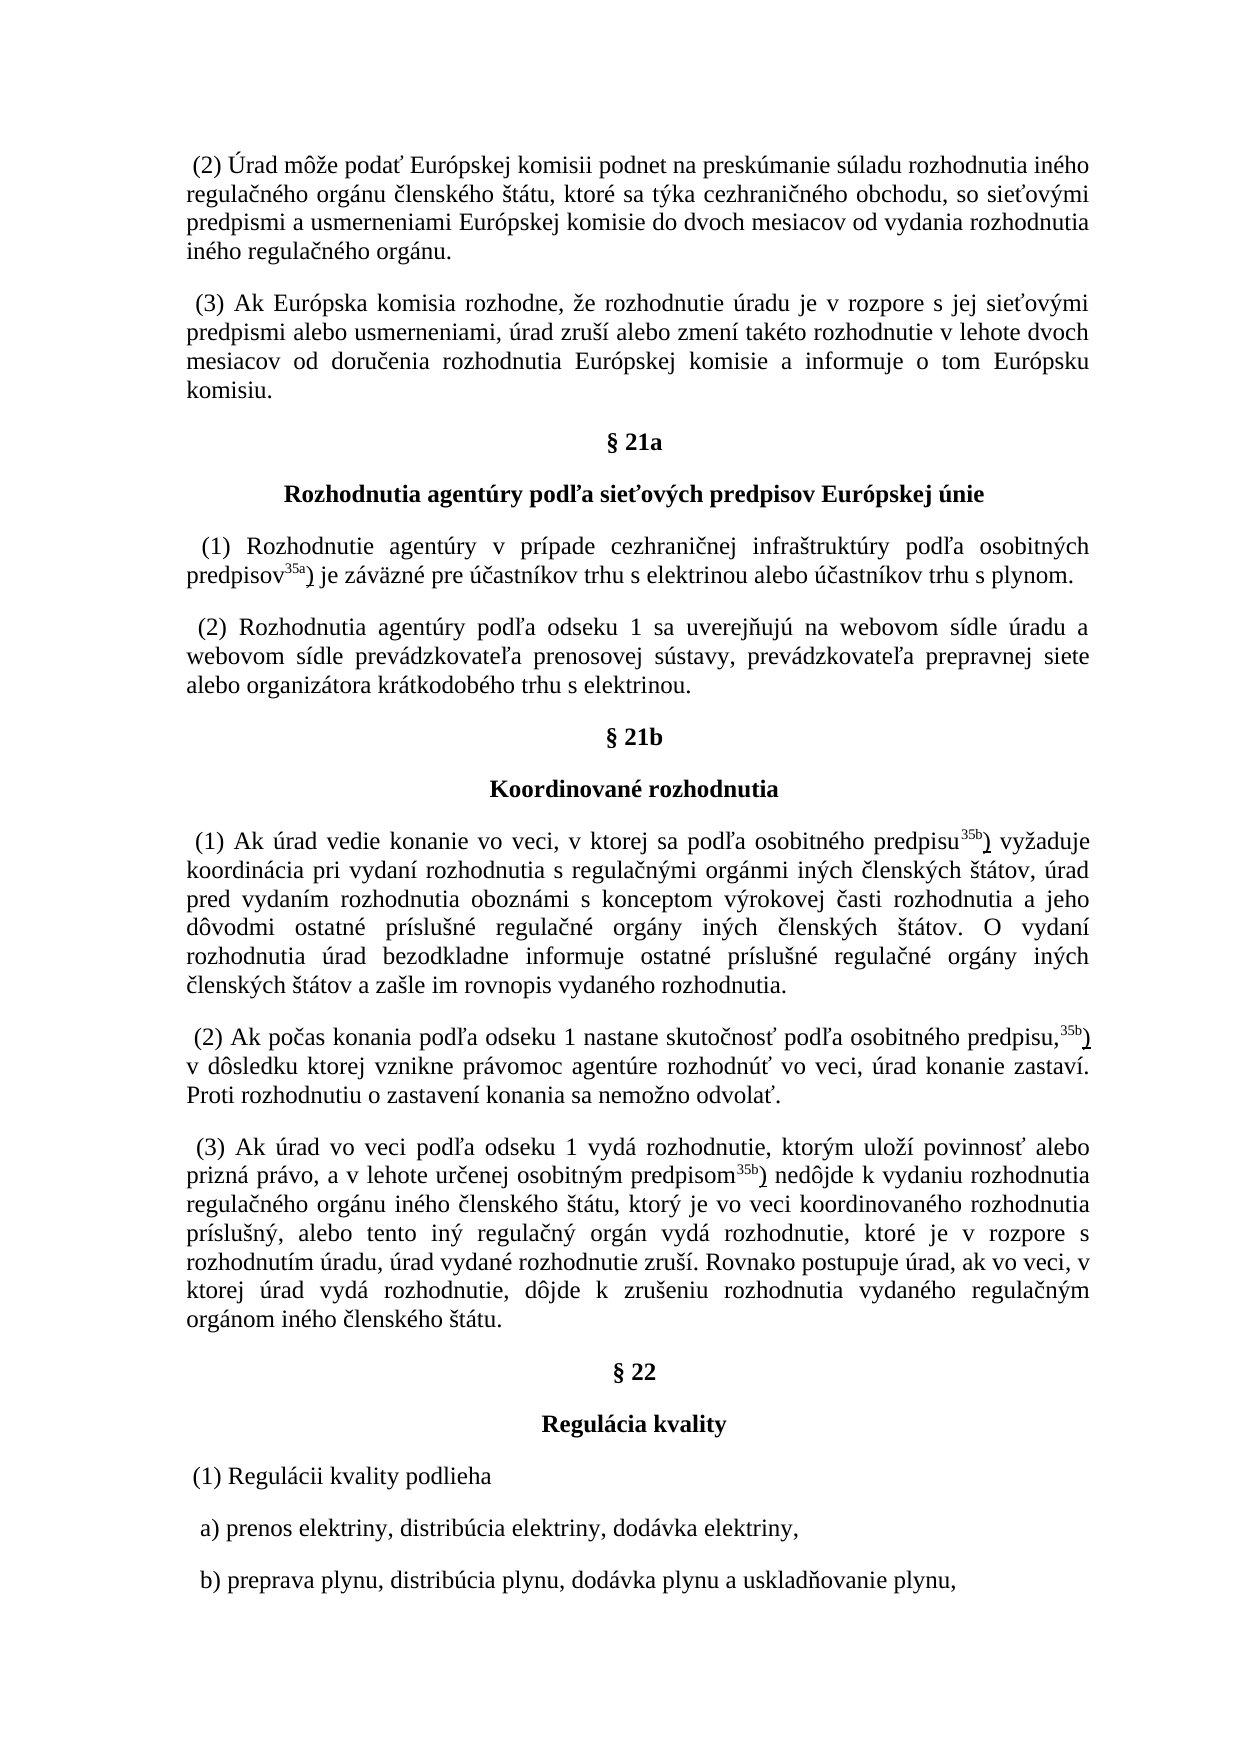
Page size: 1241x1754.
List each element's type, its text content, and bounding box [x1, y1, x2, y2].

text (3) Ak úrad vo veci podľa odseku 1 vydá rozhodnutie, ktorým uloží povinnosť alebo prizná právo, a v lehote určenej osobitným predpisom35b) nedôjde k vydaniu rozhodnutia regulačného orgánu iného členského štátu, ktorý je vo veci koordinovaného rozhodnutia príslušný, alebo tento iný regulačný orgán vydá rozhodnutie, ktoré je v rozpore s rozhodnutím úradu, úrad vydané rozhodnutie zruší. Rovnako postupuje úrad, ak vo veci, v ktorej úrad vydá rozhodnutie, dôjde k zrušeniu rozhodnutia vydaného regulačným orgánom iného členského štátu. [186, 1132, 1090, 1333]
text Koordinované rozhodnutia [178, 774, 1090, 803]
text § 21b [178, 722, 1090, 751]
text § 22 [178, 1357, 1090, 1385]
text Rozhodnutia agentúry podľa sieťových predpisov Európskej únie [178, 479, 1090, 508]
text (2) Ak počas konania podľa odseku 1 nastane skutočnosť podľa osobitného predpisu,35b) v dôsledku ktorej vznikne právomoc agentúre rozhodnúť vo veci, úrad konanie zastaví. Proti rozhodnutiu o zastavení konania sa nemožno odvolať. [186, 1022, 1090, 1108]
text (1) Rozhodnutie agentúry v prípade cezhraničnej infraštruktúry podľa osobitných predpisov35a) je záväzné pre účastníkov trhu s elektrinou alebo účastníkov trhu s plynom. [186, 531, 1090, 589]
text (3) Ak Európska komisia rozhodne, že rozhodnutie úradu je v rozpore s jej sieťovými predpismi alebo usmerneniami, úrad zruší alebo zmení takéto rozhodnutie v lehote dvoch mesiacov od doručenia rozhodnutia Európskej komisie a informuje o tom Európsku komisiu. [186, 288, 1090, 403]
text (2) Úrad môže podať Európskej komisii podnet na preskúmanie súladu rozhodnutia iného regulačného orgánu členského štátu, ktoré sa týka cezhraničného obchodu, so sieťovými predpismi a usmerneniami Európskej komisie do dvoch mesiacov od vydania rozhodnutia iného regulačného orgánu. [186, 150, 1090, 265]
text (2) Rozhodnutia agentúry podľa odseku 1 sa uverejňujú na webovom sídle úradu a webovom sídle prevádzkovateľa prenosovej sústavy, prevádzkovateľa prepravnej siete alebo organizátora krátkodobého trhu s elektrinou. [186, 612, 1090, 698]
text b) preprava plynu, distribúcia plynu, dodávka plynu a uskladňovanie plynu, [194, 1565, 1090, 1594]
text a) prenos elektriny, distribúcia elektriny, dodávka elektriny, [194, 1513, 1090, 1542]
text (1) Ak úrad vedie konanie vo veci, v ktorej sa podľa osobitného predpisu35b) vyžaduje koordinácia pri vydaní rozhodnutia s regulačnými orgánmi iných členských štátov, úrad pred vydaním rozhodnutia oboznámi s konceptom výrokovej časti rozhodnutia a jeho dôvodmi ostatné príslušné regulačné orgány iných členských štátov. O vydaní rozhodnutia úrad bezodkladne informuje ostatné príslušné regulačné orgány iných členských štátov a zašle im rovnopis vydaného rozhodnutia. [186, 826, 1090, 999]
text Regulácia kvality [178, 1409, 1090, 1437]
text § 21a [178, 427, 1090, 456]
text (1) Regulácii kvality podlieha [186, 1461, 1090, 1490]
